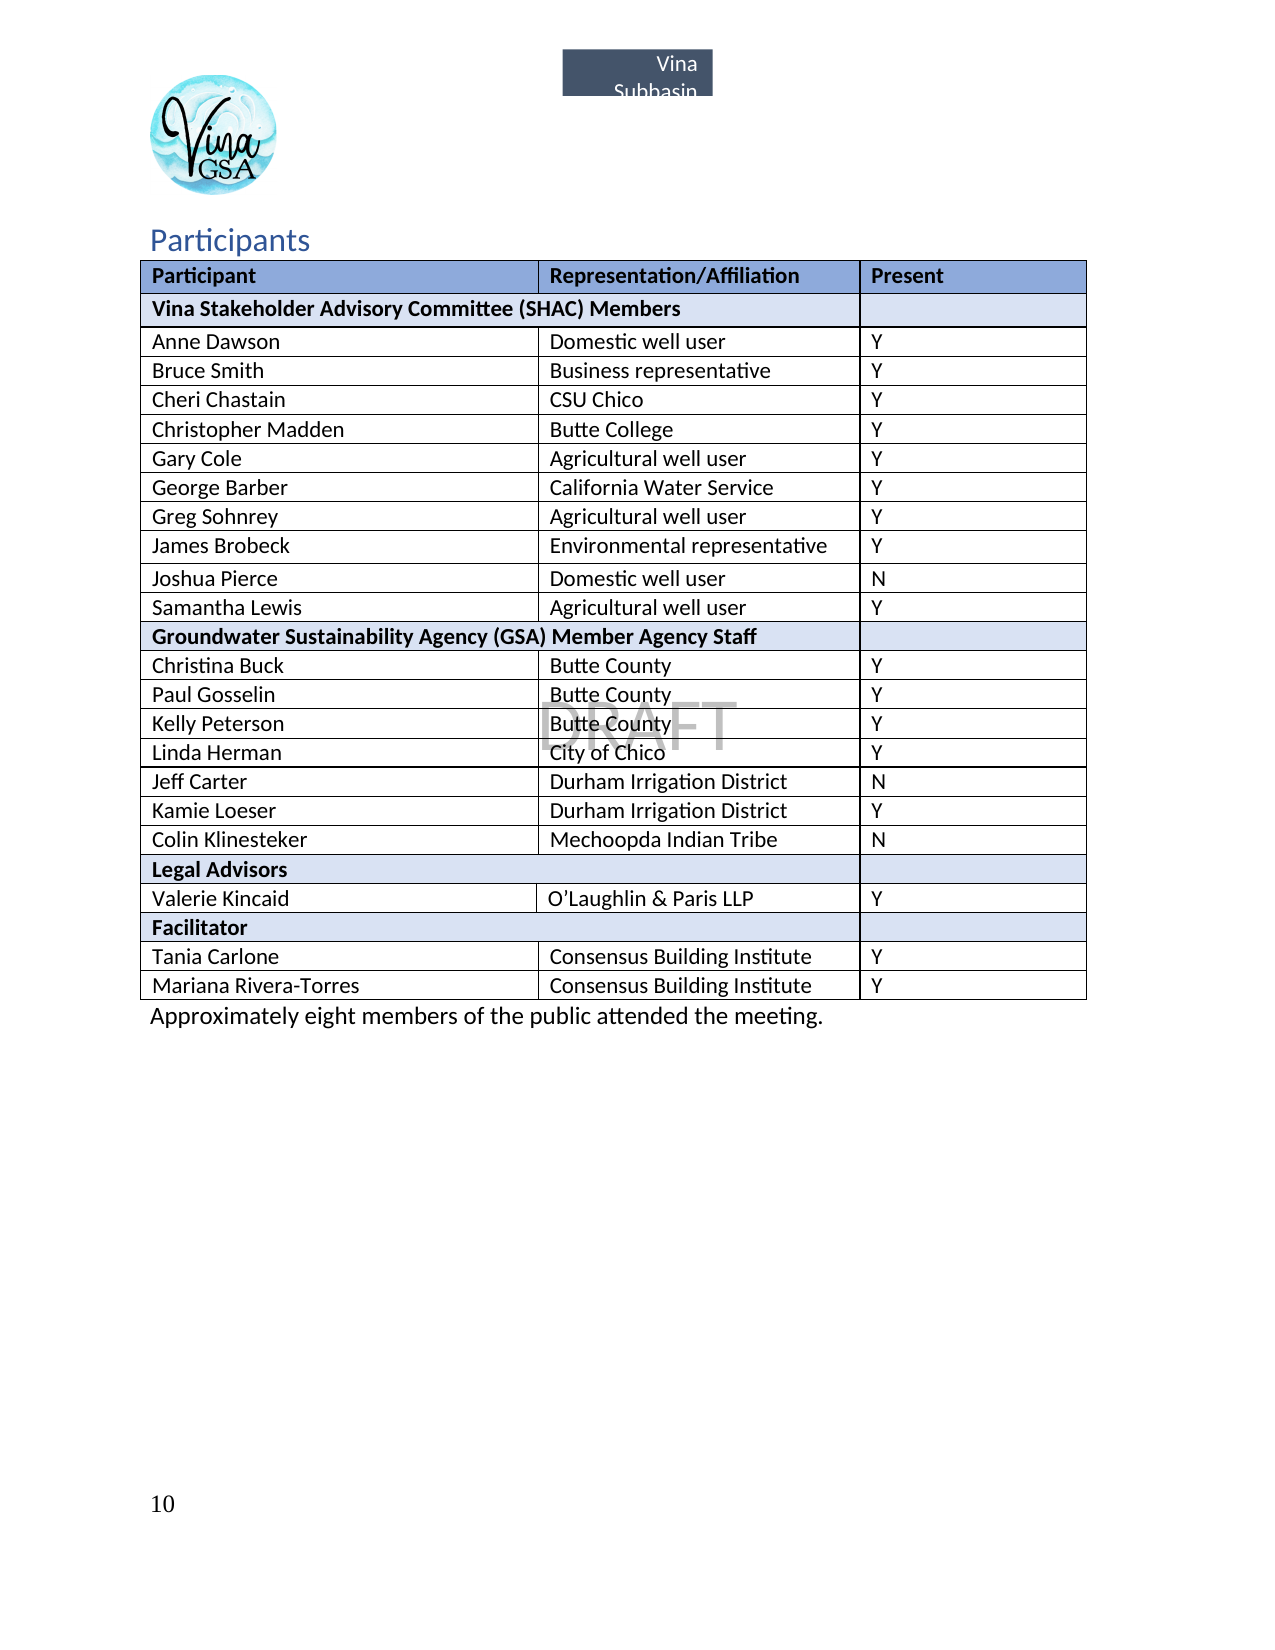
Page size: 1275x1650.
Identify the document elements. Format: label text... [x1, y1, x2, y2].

table_cell Colin Klinesteker [141, 826, 538, 854]
table_header Representation/Affiliation [539, 261, 859, 293]
table_cell Bruce Smith [141, 357, 538, 384]
table_cell Y [861, 942, 1086, 970]
table_cell Business representative [539, 357, 859, 384]
table_cell Y [861, 415, 1086, 443]
table_cell [861, 294, 1086, 326]
table_cell Y [861, 386, 1086, 414]
table_cell CSU Chico [539, 386, 859, 414]
table_cell Mariana Rivera-Torres [141, 971, 538, 999]
table_cell Y [861, 797, 1086, 824]
table_cell Valerie Kincaid [141, 884, 536, 912]
table_cell Legal Advisors [141, 855, 859, 883]
table_cell Consensus Building Institute [539, 971, 859, 999]
table_cell Butte County [539, 709, 859, 737]
table_cell Vina Stakeholder Advisory Committee (SHAC) Members [141, 294, 859, 326]
table_cell Gary Cole [141, 444, 538, 472]
table_cell Butte College [539, 415, 859, 443]
table_cell Kamie Loeser [141, 797, 538, 824]
table_cell Y [861, 680, 1086, 708]
table_cell Butte County [539, 680, 859, 708]
table_cell Groundwater Sustainability Agency (GSA) Member Agency Staff [141, 622, 859, 650]
table_cell Agricultural well user [539, 444, 859, 472]
table_cell Y [861, 473, 1086, 501]
table_cell Kelly Peterson [141, 709, 538, 737]
table_cell Linda Herman [141, 739, 538, 766]
table_cell Domestic well user [539, 564, 859, 592]
table_cell Cheri Chastain [141, 386, 538, 414]
table_cell Jeff Carter [141, 768, 538, 796]
table_cell N [861, 564, 1086, 592]
table_cell Y [861, 884, 1086, 912]
table_cell Y [861, 651, 1086, 679]
table_header Participant [141, 261, 538, 293]
table_cell Y [861, 739, 1086, 766]
table_cell Durham Irrigation District [539, 768, 859, 796]
table_cell Durham Irrigation District [539, 797, 859, 824]
table_cell Facilitator [141, 913, 859, 941]
table_cell Environmental representative [539, 531, 859, 563]
subtitle Participants [150, 219, 1125, 260]
table_cell Y [861, 502, 1086, 530]
table_cell City of Chico [539, 739, 859, 766]
table_header Present [861, 261, 1086, 293]
table_cell Agricultural well user [539, 593, 859, 621]
table_cell Consensus Building Institute [539, 942, 859, 970]
table_cell [861, 913, 1086, 941]
table_cell Y [861, 971, 1086, 999]
table_cell Paul Gosselin [141, 680, 538, 708]
text Approximately eight members of the public attended the meeting. [150, 1000, 1125, 1031]
table_cell George Barber [141, 473, 538, 501]
table_cell N [861, 768, 1086, 796]
table_cell Greg Sohnrey [141, 502, 538, 530]
picture [150, 75, 277, 195]
table_cell Butte County [539, 651, 859, 679]
table_cell Samantha Lewis [141, 593, 538, 621]
table_cell [861, 622, 1086, 650]
table_cell Y [861, 531, 1086, 563]
table_cell Anne Dawson [141, 328, 538, 356]
table_cell Y [861, 328, 1086, 356]
table_cell Y [861, 357, 1086, 384]
table_cell Christopher Madden [141, 415, 538, 443]
table_cell James Brobeck [141, 531, 538, 563]
table_cell Y [861, 709, 1086, 737]
table_cell [861, 855, 1086, 883]
table_cell Domestic well user [539, 328, 859, 356]
table_cell Agricultural well user [539, 502, 859, 530]
table_cell Tania Carlone [141, 942, 538, 970]
table_cell N [861, 826, 1086, 854]
table_cell O’Laughlin & Paris LLP [537, 884, 859, 912]
table_cell Joshua Pierce [141, 564, 538, 592]
table_cell Christina Buck [141, 651, 538, 679]
table_cell Y [861, 593, 1086, 621]
table_cell Y [861, 444, 1086, 472]
table_cell California Water Service [539, 473, 859, 501]
table_cell Mechoopda Indian Tribe [539, 826, 859, 854]
